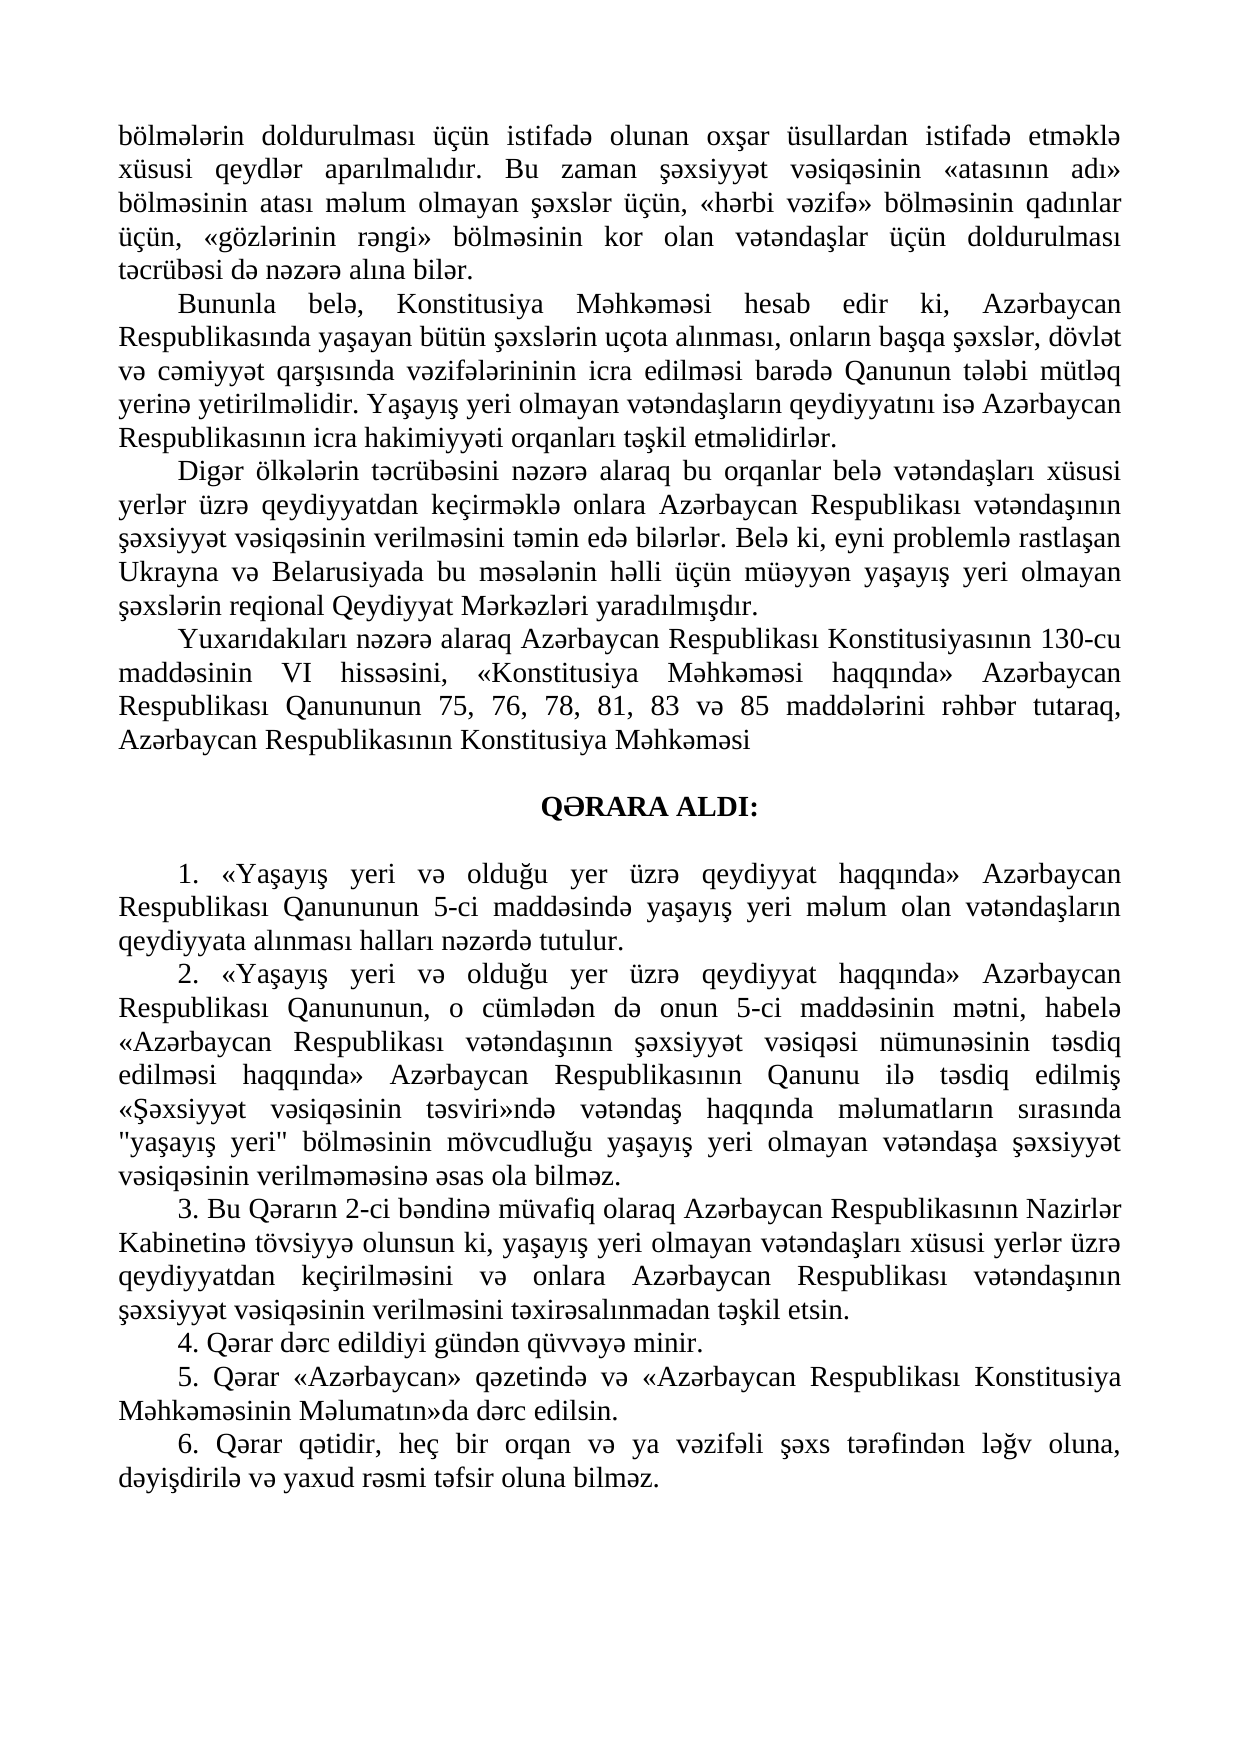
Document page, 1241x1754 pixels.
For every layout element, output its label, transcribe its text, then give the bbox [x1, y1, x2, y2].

text 2. «Yaşayış yeri və olduğu yer üzrə qeydiyyat haqqında» Azərbaycan Respublikası Qanununun, o cümlədən də onun 5-ci maddəsinin mətni, habelə «Azərbaycan Respublikası vətəndaşının şəxsiyyət vəsiqəsi nümunəsinin təsdiq edilməsi haqqında» Azərbaycan Respublikasının Qanunu ilə təsdiq edilmiş «Şəxsiyyət vəsiqəsinin təsviri»ndə vətəndaş haqqında məlumatların sırasında "yaşayış yeri" bölməsinin mövcudluğu yaşayış yeri olmayan vətəndaşa şəxsiyyət vəsiqəsinin verilməməsinə əsas ola bilməz. [118, 957, 1122, 1191]
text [118, 118, 1122, 286]
text 4. Qərar dərc edildiyi gündən qüvvəyə minir. [118, 1326, 1122, 1359]
text Yuxarıdakıları nəzərə alaraq Azərbaycan Respublikası Konstitusiyasının 130-cu maddəsinin VI hissəsini, «Konstitusiya Məhkəməsi haqqında» Azərbaycan Respublikası Qanununun 75, 76, 78, 81, 83 və 85 maddələrini rəhbər tutaraq, Azərbaycan Respublikasının Konstitusiya Məhkəməsi [118, 621, 1122, 755]
text Digər ölkələrin təcrübəsini nəzərə alaraq bu orqanlar belə vətəndaşları xüsusi yerlər üzrə qeydiyyatdan keçirməklə onlara Azərbaycan Respublikası vətəndaşının şəxsiyyət vəsiqəsinin verilməsini təmin edə bilərlər. Belə ki, eyni problemlə rastlaşan Ukrayna və Belarusiyada bu məsələnin həlli üçün müəyyən yaşayış yeri olmayan şəxslərin reqional Qeydiyyat Mərkəzləri yaradılmışdır. [118, 453, 1122, 621]
text 1. «Yaşayış yeri və olduğu yer üzrə qeydiyyat haqqında» Azərbaycan Respublikası Qanununun 5-ci maddəsində yaşayış yeri məlum olan vətəndaşların qeydiyyata alınması halları nəzərdə tutulur. [118, 856, 1122, 957]
text 3. Bu Qərarın 2-ci bəndinə müvafiq olaraq Azərbaycan Respublikasının Nazirlər Kabinetinə tövsiyyə olunsun ki, yaşayış yeri olmayan vətəndaşları xüsusi yerlər üzrə qeydiyyatdan keçirilməsini və onlara Azərbaycan Respublikası vətəndaşının şəxsiyyət vəsiqəsinin verilməsini təxirəsalınmadan təşkil etsin. [118, 1191, 1122, 1326]
text Bununla belə, Konstitusiya Məhkəməsi hesab edir ki, Azərbaycan Respublikasında yaşayan bütün şəxslərin uçota alınması, onların başqa şəxslər, dövlət və cəmiyyət qarşısında vəzifələrininin icra edilməsi barədə Qanunun tələbi mütləq yerinə yetirilməlidir. Yaşayış yeri olmayan vətəndaşların qeydiyyatını isə Azərbaycan Respublikasının icra hakimiyyəti orqanları təşkil etməlidirlər. [118, 286, 1122, 453]
text 5. Qərar «Azərbaycan» qəzetində və «Azərbaycan Respublikası Konstitusiya Məhkəməsinin Məlumatın»da dərc edilsin. [118, 1359, 1122, 1426]
text 6. Qərar qətidir, heç bir orqan və ya vəzifəli şəxs tərəfindən ləğv oluna, dəyişdirilə və yaxud rəsmi təfsir oluna bilməz. [118, 1426, 1122, 1493]
text QƏRARA ALDI: [118, 789, 1122, 822]
